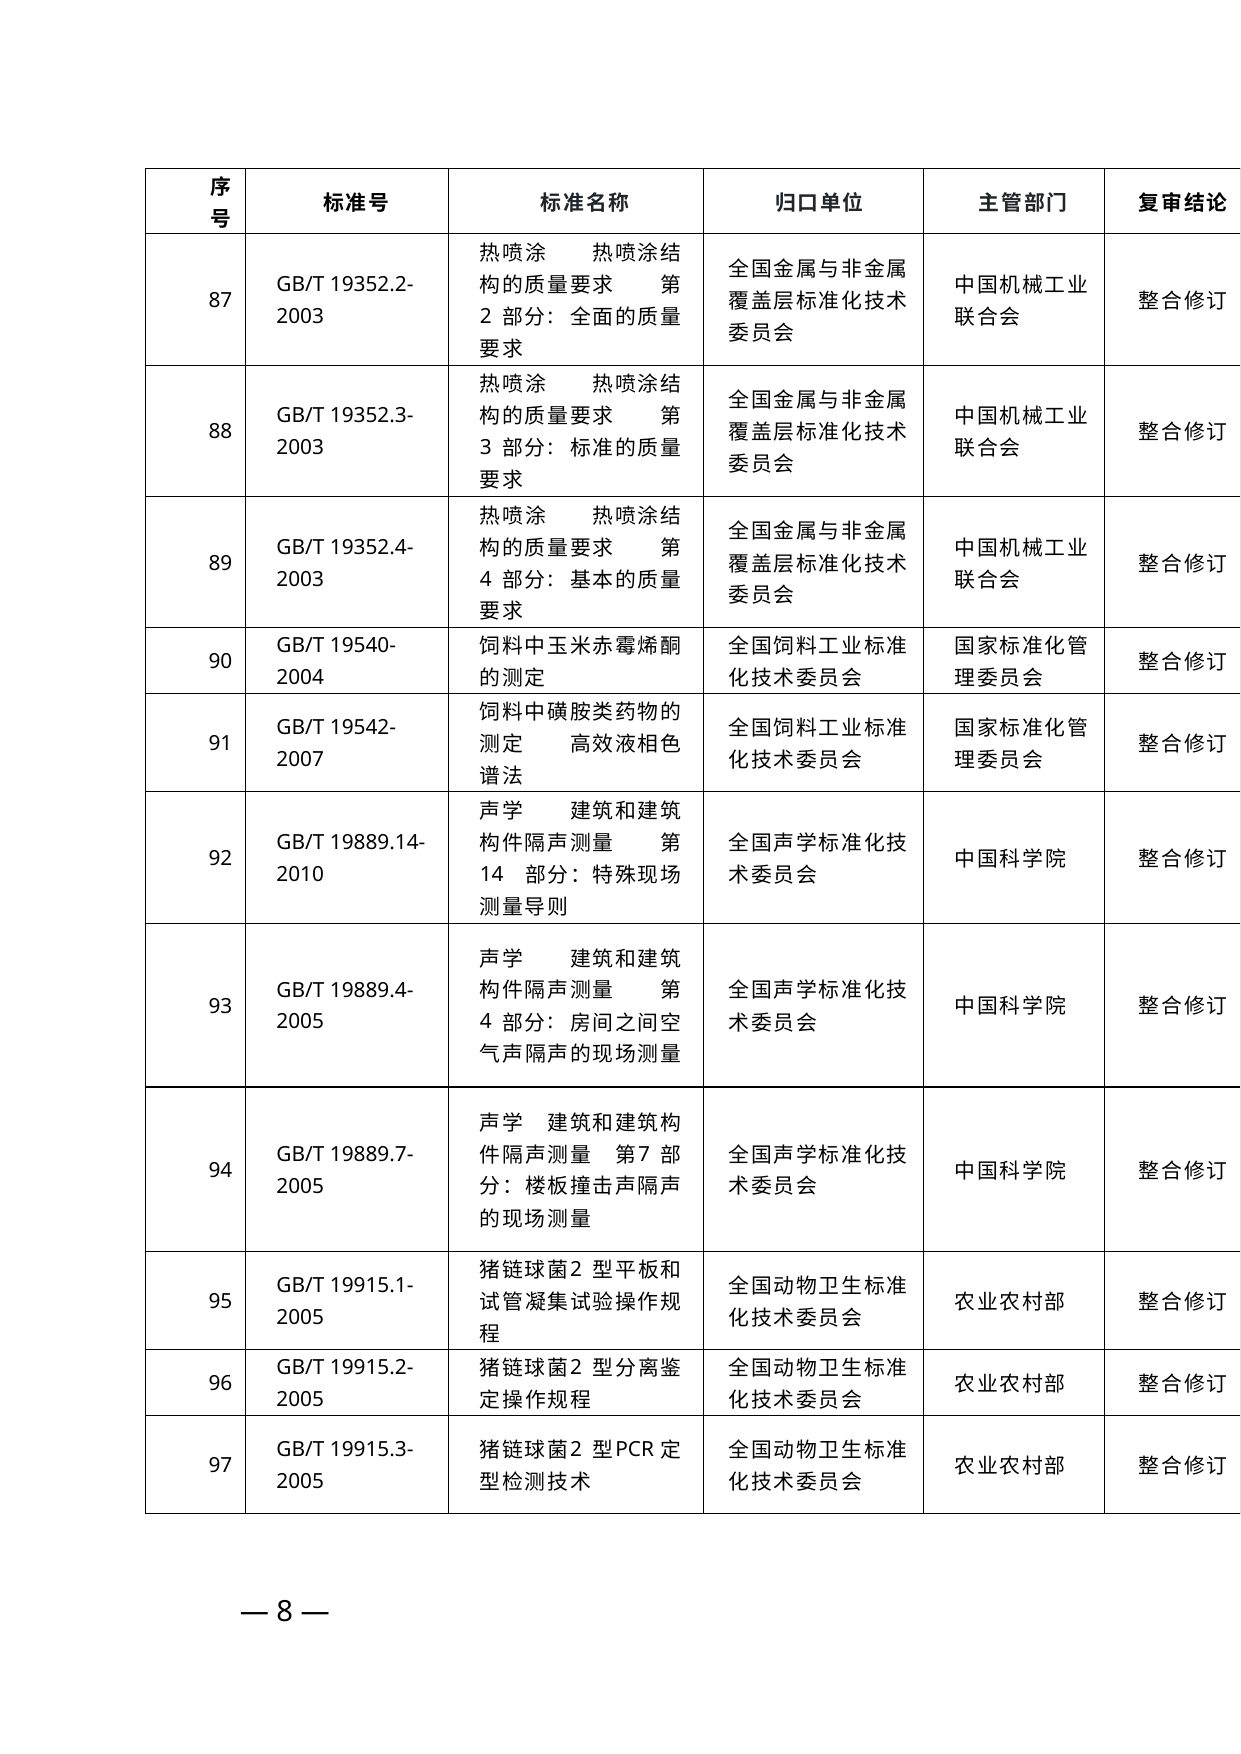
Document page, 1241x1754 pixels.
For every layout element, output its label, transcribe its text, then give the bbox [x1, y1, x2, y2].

table_cell 整合修订 [1105, 628, 1240, 693]
table_cell 饲料中玉米赤霉烯酮的测定 [449, 628, 703, 693]
table_cell 猪链球菌2型分离鉴定操作规程 [449, 1350, 703, 1414]
table_cell 91 [146, 694, 245, 791]
table_cell 中国机械工业联合会 [924, 234, 1104, 364]
table_cell 声学 建筑和建筑构件隔声测量 第7部分：楼板撞击声隔声的现场测量 [449, 1088, 703, 1251]
table_cell GB/T 19352.2-2003 [246, 234, 448, 364]
table_cell GB/T 19540-2004 [246, 628, 448, 693]
table_header 归口单位 [704, 169, 923, 233]
table_cell GB/T 19889.4-2005 [246, 924, 448, 1086]
table_cell 89 [146, 497, 245, 627]
table_cell 整合修订 [1105, 1252, 1240, 1349]
table_cell GB/T 19915.3-2005 [246, 1416, 448, 1513]
table_cell 整合修订 [1105, 924, 1240, 1086]
table_cell 94 [146, 1088, 245, 1251]
table_cell 猪链球菌2型平板和试管凝集试验操作规程 [449, 1252, 703, 1349]
table_cell 全国动物卫生标准化技术委员会 [704, 1350, 923, 1414]
table_cell 农业农村部 [924, 1350, 1104, 1414]
table_header 复审结论 [1105, 169, 1240, 233]
table_cell 国家标准化管理委员会 [924, 694, 1104, 791]
table_cell 整合修订 [1105, 792, 1240, 922]
table_cell 中国科学院 [924, 924, 1104, 1086]
table_cell GB/T 19352.4-2003 [246, 497, 448, 627]
table_cell 整合修订 [1105, 366, 1240, 496]
table_header 标准名称 [449, 169, 703, 233]
table_cell 整合修订 [1105, 234, 1240, 364]
table_cell 全国声学标准化技术委员会 [704, 1088, 923, 1251]
table_cell 饲料中磺胺类药物的测定 高效液相色谱法 [449, 694, 703, 791]
table_cell 热喷涂 热喷涂结构的质量要求 第3部分:标准的质量要求 [449, 366, 703, 496]
table_cell 97 [146, 1416, 245, 1513]
table_cell 87 [146, 234, 245, 364]
table_cell 整合修订 [1105, 1416, 1240, 1513]
table_cell GB/T 19542-2007 [246, 694, 448, 791]
table_cell 猪链球菌2型PCR定型检测技术 [449, 1416, 703, 1513]
table_cell 整合修订 [1105, 497, 1240, 627]
table_cell GB/T 19915.2-2005 [246, 1350, 448, 1414]
table_cell 热喷涂 热喷涂结构的质量要求 第2部分:全面的质量要求 [449, 234, 703, 364]
table_header 标准号 [246, 169, 448, 233]
table_cell 全国动物卫生标准化技术委员会 [704, 1416, 923, 1513]
table_cell 95 [146, 1252, 245, 1349]
table_cell 农业农村部 [924, 1416, 1104, 1513]
table_cell 中国科学院 [924, 792, 1104, 922]
table_cell GB/T 19889.14-2010 [246, 792, 448, 922]
table_cell 中国机械工业联合会 [924, 366, 1104, 496]
table_cell 全国声学标准化技术委员会 [704, 924, 923, 1086]
table_cell 热喷涂 热喷涂结构的质量要求 第4部分:基本的质量要求 [449, 497, 703, 627]
table_cell 整合修订 [1105, 694, 1240, 791]
table_header 主管部门 [924, 169, 1104, 233]
table_cell 93 [146, 924, 245, 1086]
table_cell 中国科学院 [924, 1088, 1104, 1251]
table_cell 88 [146, 366, 245, 496]
table_cell 全国金属与非金属覆盖层标准化技术委员会 [704, 497, 923, 627]
table_cell 声学 建筑和建筑构件隔声测量 第4部分:房间之间空气声隔声的现场测量 [449, 924, 703, 1086]
table_cell GB/T 19352.3-2003 [246, 366, 448, 496]
table_cell 中国机械工业联合会 [924, 497, 1104, 627]
table_cell 全国饲料工业标准化技术委员会 [704, 694, 923, 791]
table_cell 全国金属与非金属覆盖层标准化技术委员会 [704, 234, 923, 364]
table_cell 全国动物卫生标准化技术委员会 [704, 1252, 923, 1349]
table_cell 全国饲料工业标准化技术委员会 [704, 628, 923, 693]
table_cell 90 [146, 628, 245, 693]
table_cell GB/T 19889.7-2005 [246, 1088, 448, 1251]
table_cell 国家标准化管理委员会 [924, 628, 1104, 693]
table_cell 农业农村部 [924, 1252, 1104, 1349]
table_cell 整合修订 [1105, 1088, 1240, 1251]
table_cell 92 [146, 792, 245, 922]
table_cell GB/T 19915.1-2005 [246, 1252, 448, 1349]
table_header 序号 [146, 169, 245, 233]
table_cell 声学 建筑和建筑构件隔声测量 第14部分：特殊现场测量导则 [449, 792, 703, 922]
table_cell 整合修订 [1105, 1350, 1240, 1414]
table_cell 全国金属与非金属覆盖层标准化技术委员会 [704, 366, 923, 496]
table_cell 96 [146, 1350, 245, 1414]
table_cell 全国声学标准化技术委员会 [704, 792, 923, 922]
